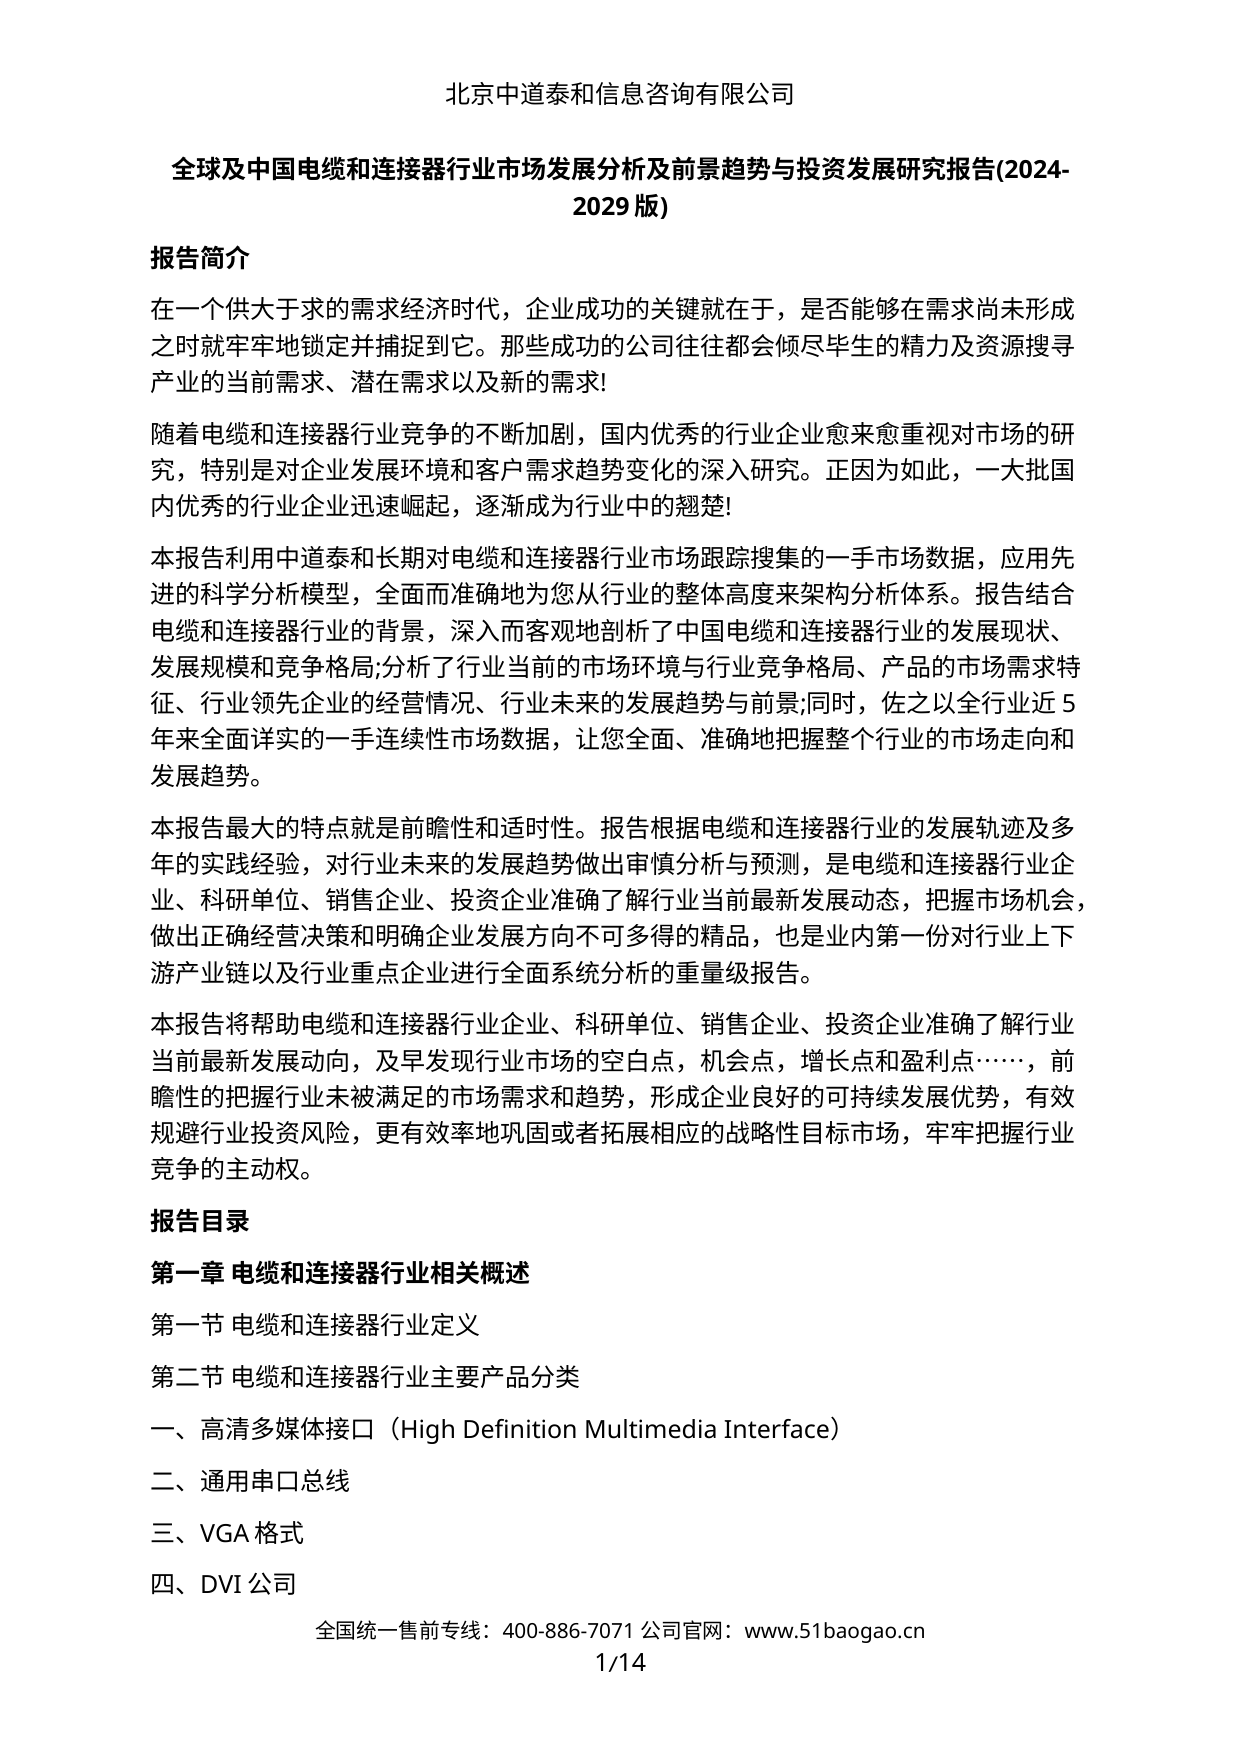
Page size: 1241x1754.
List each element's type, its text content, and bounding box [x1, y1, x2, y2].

text 三、VGA格式 [150, 1513, 1090, 1549]
text 第一章 电缆和连接器行业相关概述 [150, 1254, 1090, 1290]
text 在一个供大于求的需求经济时代，企业成功的关键就在于，是否能够在需求尚未形成之时就牢牢地锁定并捕捉到它。那些成功的公司往往都会倾尽毕生的精力及资源搜寻产业的当前需求、潜在需求以及新的需求! [150, 290, 1090, 399]
text 本报告将帮助电缆和连接器行业企业、科研单位、销售企业、投资企业准确了解行业当前最新发展动向，及早发现行业市场的空白点，机会点，增长点和盈利点……，前瞻性的把握行业未被满足的市场需求和趋势，形成企业良好的可持续发展优势，有效规避行业投资风险，更有效率地巩固或者拓展相应的战略性目标市场，牢牢把握行业竞争的主动权。 [150, 1005, 1090, 1186]
text 随着电缆和连接器行业竞争的不断加剧，国内优秀的行业企业愈来愈重视对市场的研究，特别是对企业发展环境和客户需求趋势变化的深入研究。正因为如此，一大批国内优秀的行业企业迅速崛起，逐渐成为行业中的翘楚! [150, 414, 1090, 523]
text 四、DVI公司 [150, 1565, 1090, 1601]
text 本报告最大的特点就是前瞻性和适时性。报告根据电缆和连接器行业的发展轨迹及多年的实践经验，对行业未来的发展趋势做出审慎分析与预测，是电缆和连接器行业企业、科研单位、销售企业、投资企业准确了解行业当前最新发展动态，把握市场机会，做出正确经营决策和明确企业发展方向不可多得的精品，也是业内第一份对行业上下游产业链以及行业重点企业进行全面系统分析的重量级报告。 [150, 808, 1090, 989]
text 本报告利用中道泰和长期对电缆和连接器行业市场跟踪搜集的一手市场数据，应用先进的科学分析模型，全面而准确地为您从行业的整体高度来架构分析体系。报告结合电缆和连接器行业的背景，深入而客观地剖析了中国电缆和连接器行业的发展现状、发展规模和竞争格局;分析了行业当前的市场环境与行业竞争格局、产品的市场需求特征、行业领先企业的经营情况、行业未来的发展趋势与前景;同时，佐之以全行业近5年来全面详实的一手连续性市场数据，让您全面、准确地把握整个行业的市场走向和发展趋势。 [150, 539, 1090, 792]
text 全球及中国电缆和连接器行业市场发展分析及前景趋势与投资发展研究报告(2024-2029版) [150, 150, 1090, 222]
text 一、高清多媒体接口（High Definition Multimedia Interface） [150, 1409, 1090, 1446]
text 第二节 电缆和连接器行业主要产品分类 [150, 1357, 1090, 1394]
text 报告简介 [150, 238, 1090, 274]
text 报告目录 [150, 1202, 1090, 1238]
text 二、通用串口总线 [150, 1461, 1090, 1497]
text 第一节 电缆和连接器行业定义 [150, 1306, 1090, 1342]
